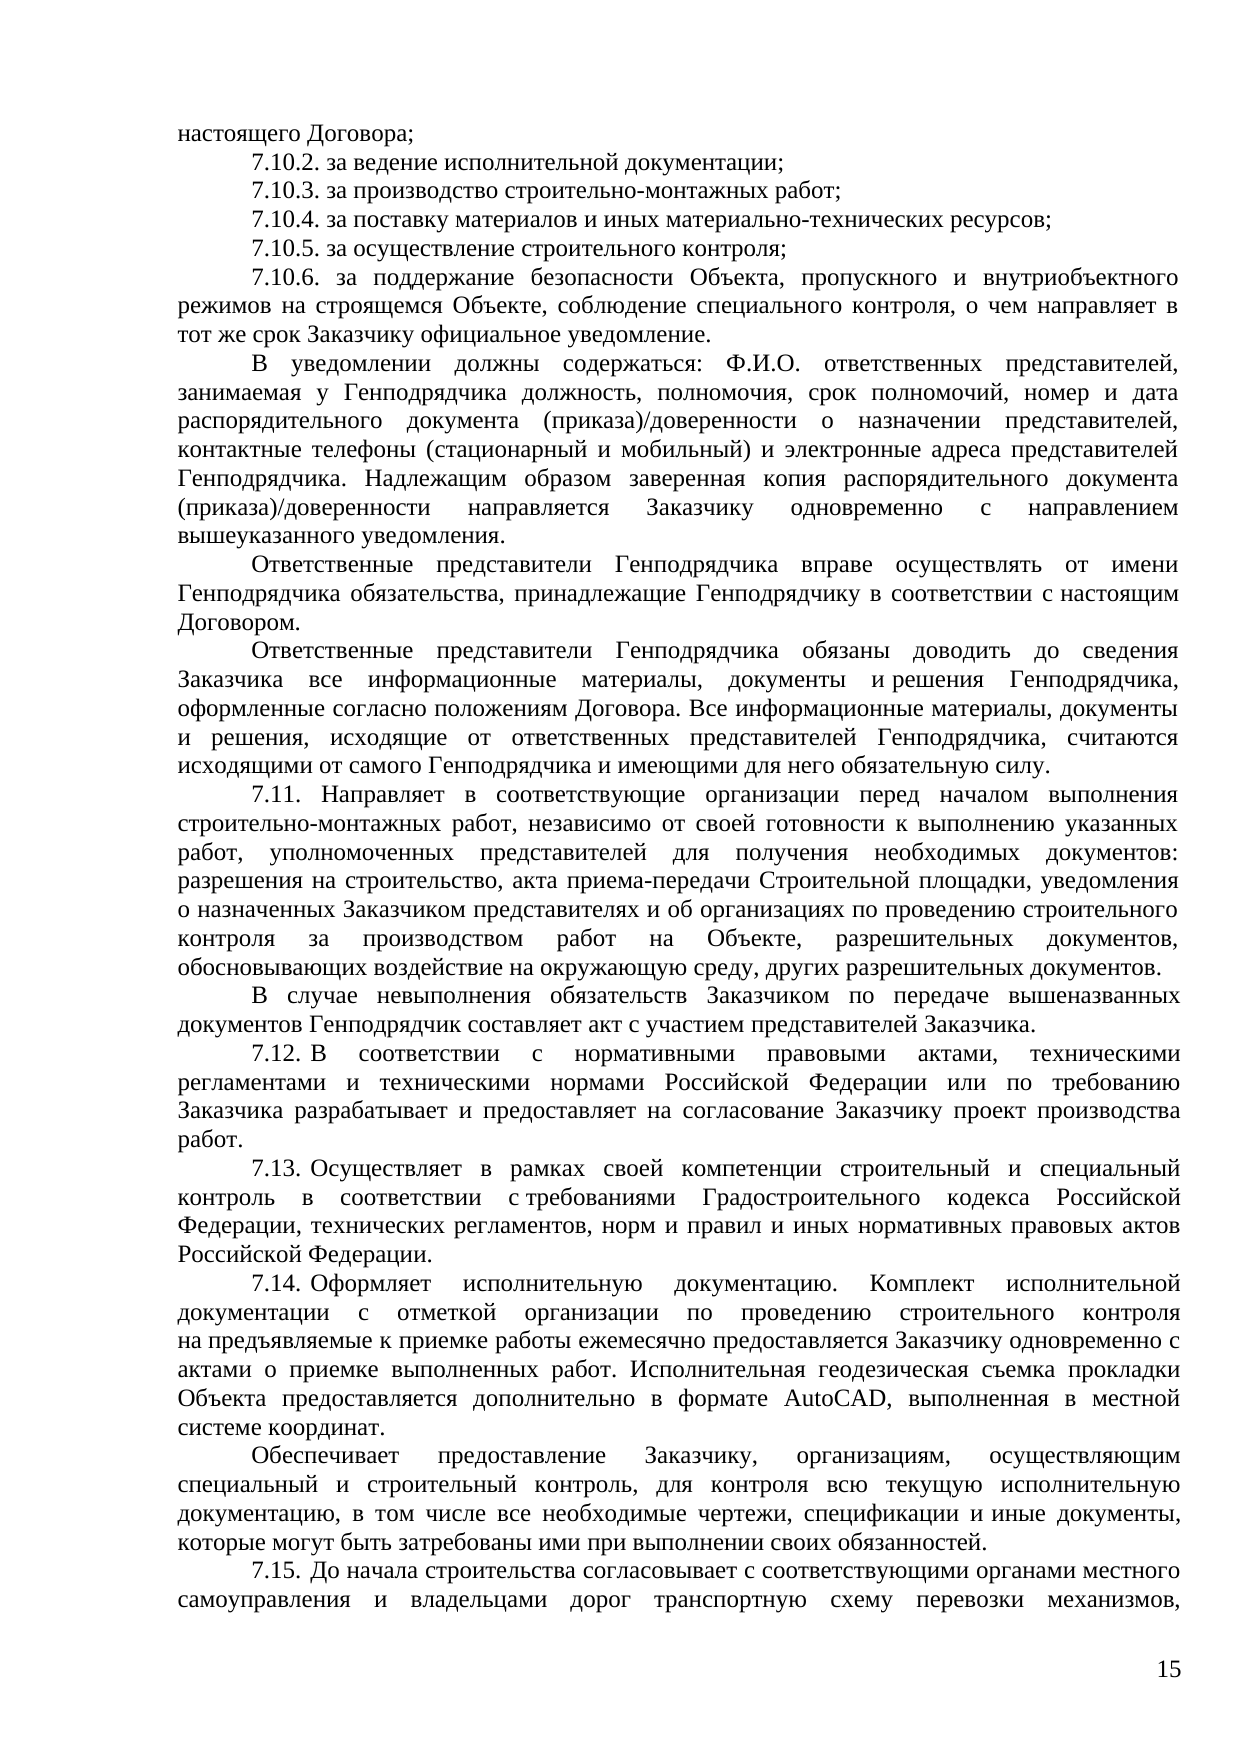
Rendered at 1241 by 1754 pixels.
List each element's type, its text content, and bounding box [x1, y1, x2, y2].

text В уведомлении должны содержаться: Ф.И.О. ответственных представителей, занимаемая у Генподрядчика должность, полномочия, срок полномочий, номер и дата распорядительного документа (приказа)/доверенности о назначении представителей, контактные телефоны (стационарный и мобильный) и электронные адреса представителей Генподрядчика. Надлежащим образом заверенная копия распорядительного документа (приказа)/доверенности направляется Заказчику одновременно с направлением вышеуказанного уведомления. [177, 348, 1179, 549]
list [177, 1556, 1181, 1613]
text 7.11. Направляет в соответствующие организации перед началом выполнения строительно-монтажных работ, независимо от своей готовности к выполнению указанных работ, уполномоченных представителей для получения необходимых документов: разрешения на строительство, акта приема-передачи Строительной площадки, уведомления о назначенных Заказчиком представителях и об организациях по проведению строительного контроля за производством работ на Объекте, разрешительных документов, обосновывающих воздействие на окружающую среду, других разрешительных документов. [177, 779, 1179, 981]
list Оформляет исполнительную документацию. Комплект исполнительной документации с отметкой организации по проведению строительного контроля на предъявляемые к приемке работы ежемесячно предоставляется Заказчику одновременно с актами о приемке выполненных работ. Исполнительная геодезическая съемка прокладки Объекта предоставляется дополнительно в формате AutoCAD, выполненная в местной системе координат. [177, 1268, 1181, 1441]
text В случае невыполнения обязательств Заказчиком по передаче вышеназванных документов Генподрядчик составляет акт с участием представителей Заказчика. [177, 981, 1181, 1038]
text 7.10.5. за осуществление строительного контроля; [177, 233, 1179, 262]
text 7.10.4. за поставку материалов и иных материально-технических ресурсов; [177, 204, 1179, 233]
text Ответственные представители Генподрядчика обязаны доводить до сведения Заказчика все информационные материалы, документы и решения Генподрядчика, оформленные согласно положениям Договора. Все информационные материалы, документы и решения, исходящие от ответственных представителей Генподрядчика, считаются исходящими от самого Генподрядчика и имеющими для него обязательную силу. [177, 636, 1179, 779]
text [177, 118, 1179, 147]
text 7.10.3. за производство строительно-монтажных работ; [177, 176, 1179, 204]
text Обеспечивает предоставление Заказчику, организациям, осуществляющим специальный и строительный контроль, для контроля всю текущую исполнительную документацию, в том числе все необходимые чертежи, спецификации и иные документы, которые могут быть затребованы ими при выполнении своих обязанностей. [177, 1441, 1181, 1556]
text 7.10.2. за ведение исполнительной документации; [177, 147, 1179, 176]
list Осуществляет в рамках своей компетенции строительный и специальный контроль в соответствии с требованиями Градостроительного кодекса Российской Федерации, технических регламентов, норм и правил и иных нормативных правовых актов Российской Федерации. [177, 1153, 1181, 1268]
text 7.10.6. за поддержание безопасности Объекта, пропускного и внутриобъектного режимов на строящемся Объекте, соблюдение специального контроля, о чем направляет в тот же срок Заказчику официальное уведомление. [177, 262, 1179, 348]
text Ответственные представители Генподрядчика вправе осуществлять от имени Генподрядчика обязательства, принадлежащие Генподрядчику в соответствии с настоящим Договором. [177, 549, 1179, 636]
list В соответствии с нормативными правовыми актами, техническими регламентами и техническими нормами Российской Федерации или по требованию Заказчика разрабатывает и предоставляет на согласование Заказчику проект производства работ. [177, 1038, 1181, 1153]
